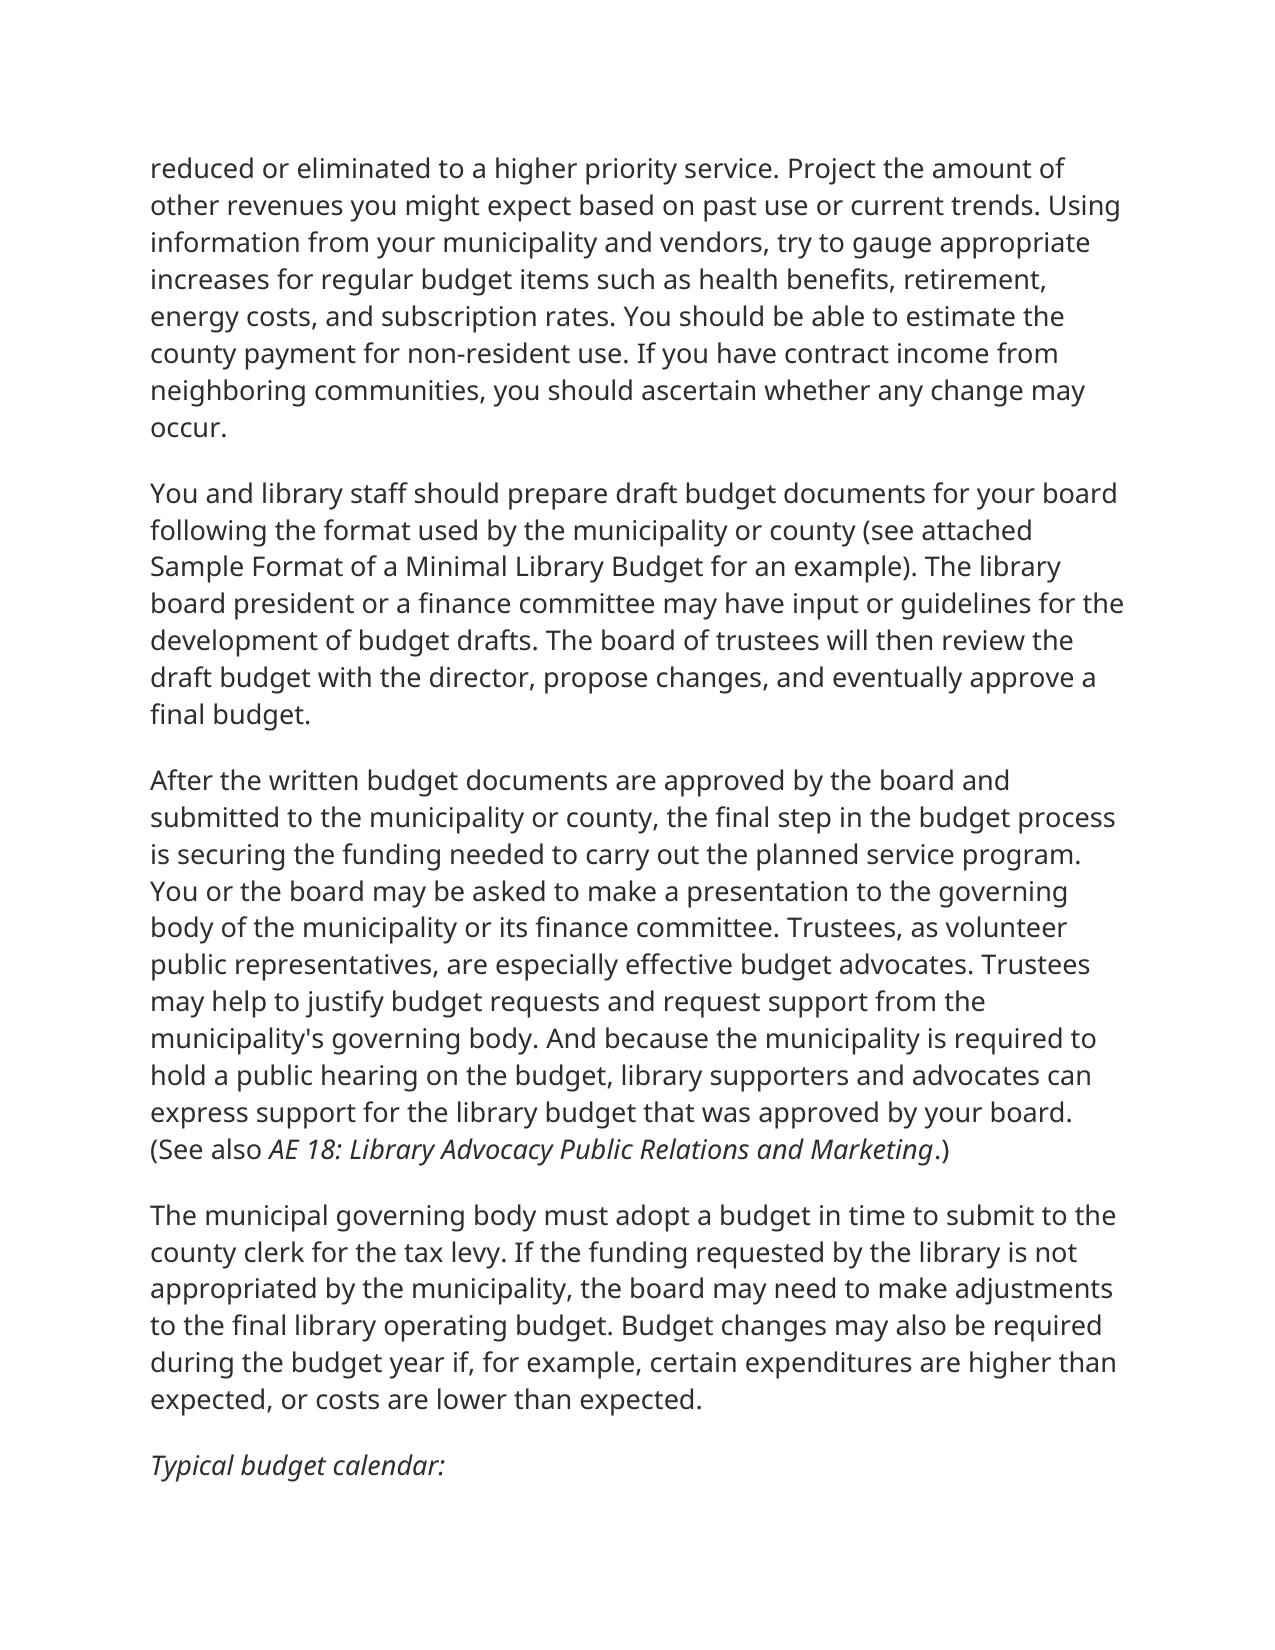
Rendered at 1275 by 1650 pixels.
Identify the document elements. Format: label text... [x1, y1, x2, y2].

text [150, 150, 1125, 445]
text After the written budget documents are approved by the board and submitted to the municipality or county, the final step in the budget process is securing the funding needed to carry out the planned service program. You or the board may be asked to make a presentation to the governing body of the municipality or its finance committee. Trustees, as volunteer public representatives, are especially effective budget advocates. Trustees may help to justify budget requests and request support from the municipality's governing body. And because the municipality is required to hold a public hearing on the budget, library supporters and advocates can express support for the library budget that was approved by your board. (See also AE 18: Library Advocacy Public Relations and Marketing.) [150, 761, 1125, 1167]
text You and library staff should prepare draft budget documents for your board following the format used by the municipality or county (see attached Sample Format of a Minimal Library Budget for an example). The library board president or a finance committee may have input or guidelines for the development of budget drafts. The board of trustees will then review the draft budget with the director, propose changes, and eventually approve a final budget. [150, 474, 1125, 732]
text Typical budget calendar: [150, 1447, 1125, 1483]
text The municipal governing body must adopt a budget in time to submit to the county clerk for the tax levy. If the funding requested by the library is not appropriated by the municipality, the board may need to make adjustments to the final library operating budget. Budget changes may also be required during the budget year if, for example, certain expenditures are higher than expected, or costs are lower than expected. [150, 1196, 1125, 1417]
